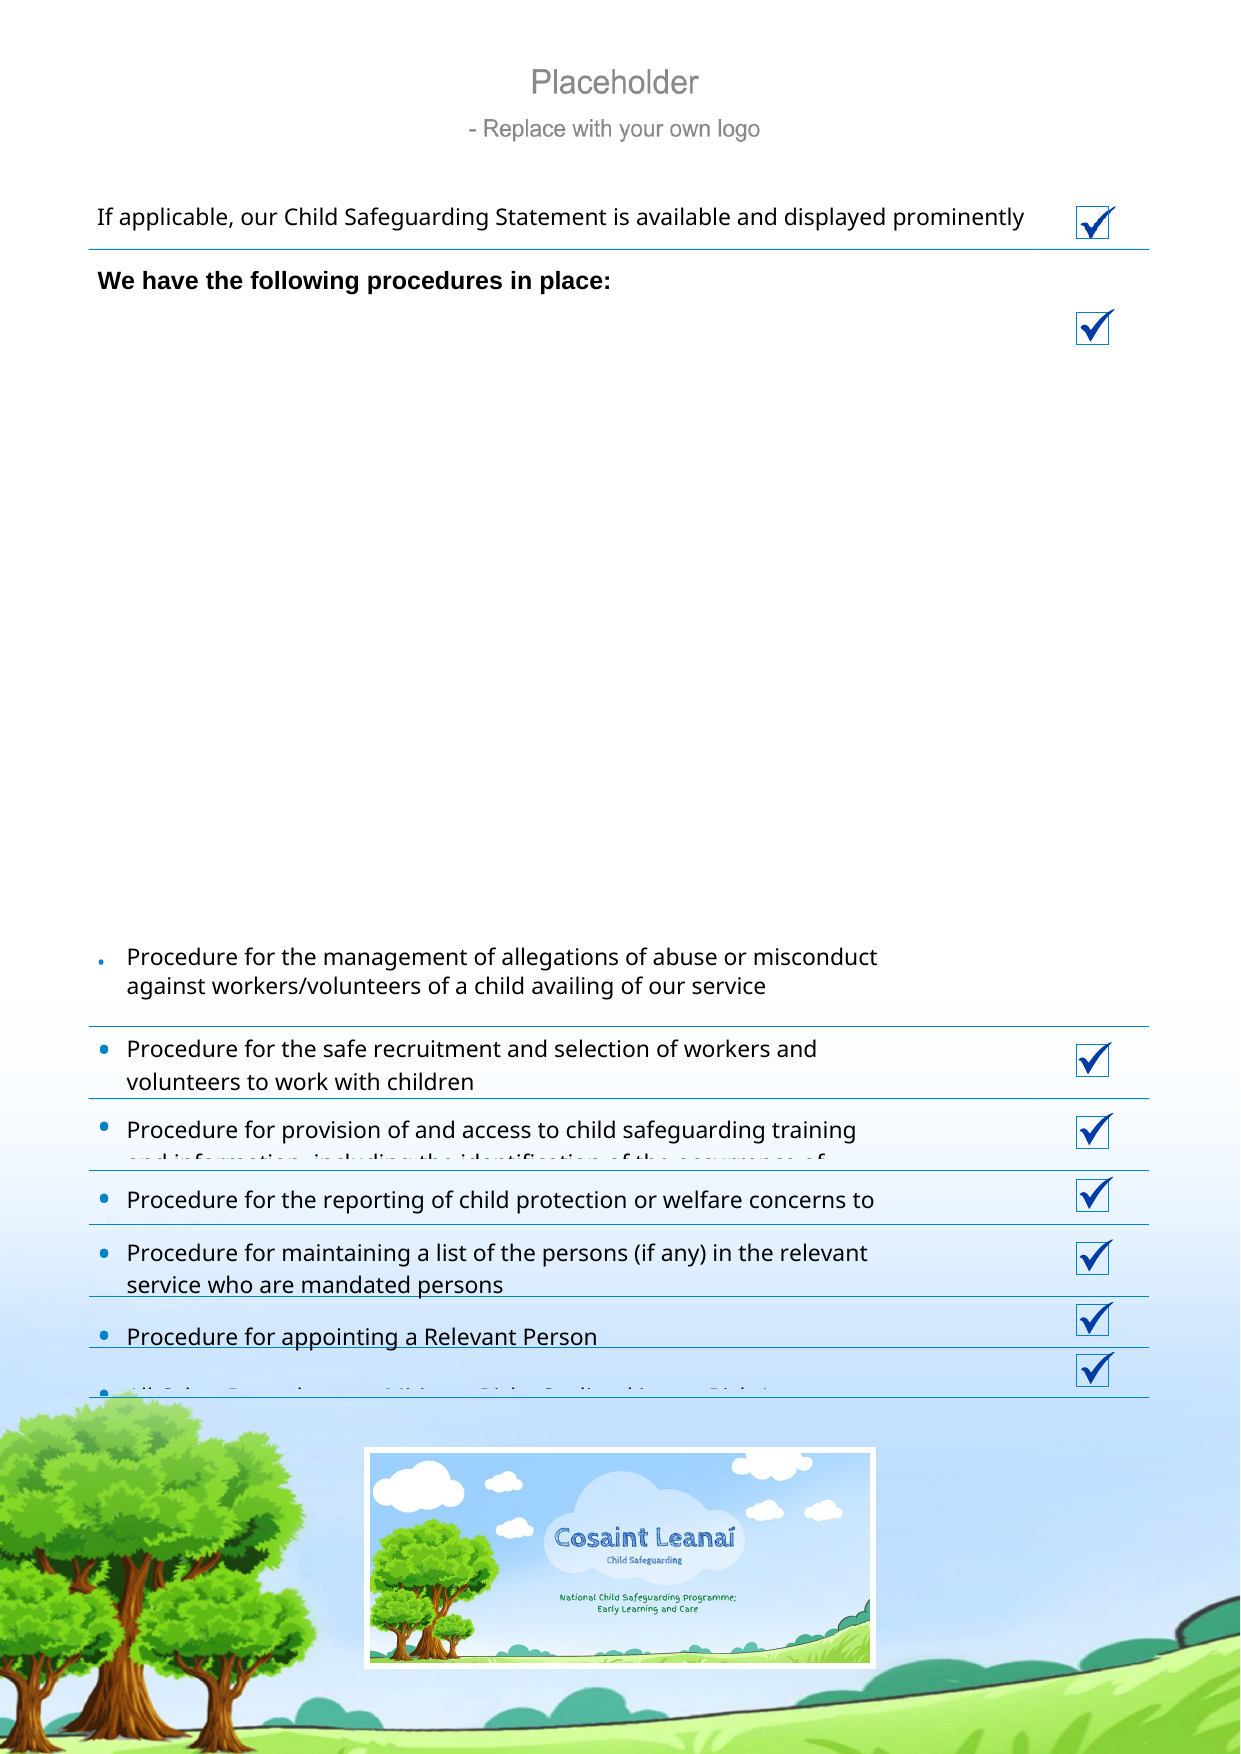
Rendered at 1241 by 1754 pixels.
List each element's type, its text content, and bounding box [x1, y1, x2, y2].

text If applicable, our Child Safeguarding Statement is available and displayed prominently [97, 201, 1161, 233]
picture [1080, 207, 1108, 238]
subtitle We have the following procedures in place: [97, 266, 1161, 294]
picture [1109, 206, 1116, 239]
picture [0, 998, 1241, 1754]
picture [447, 29, 791, 202]
